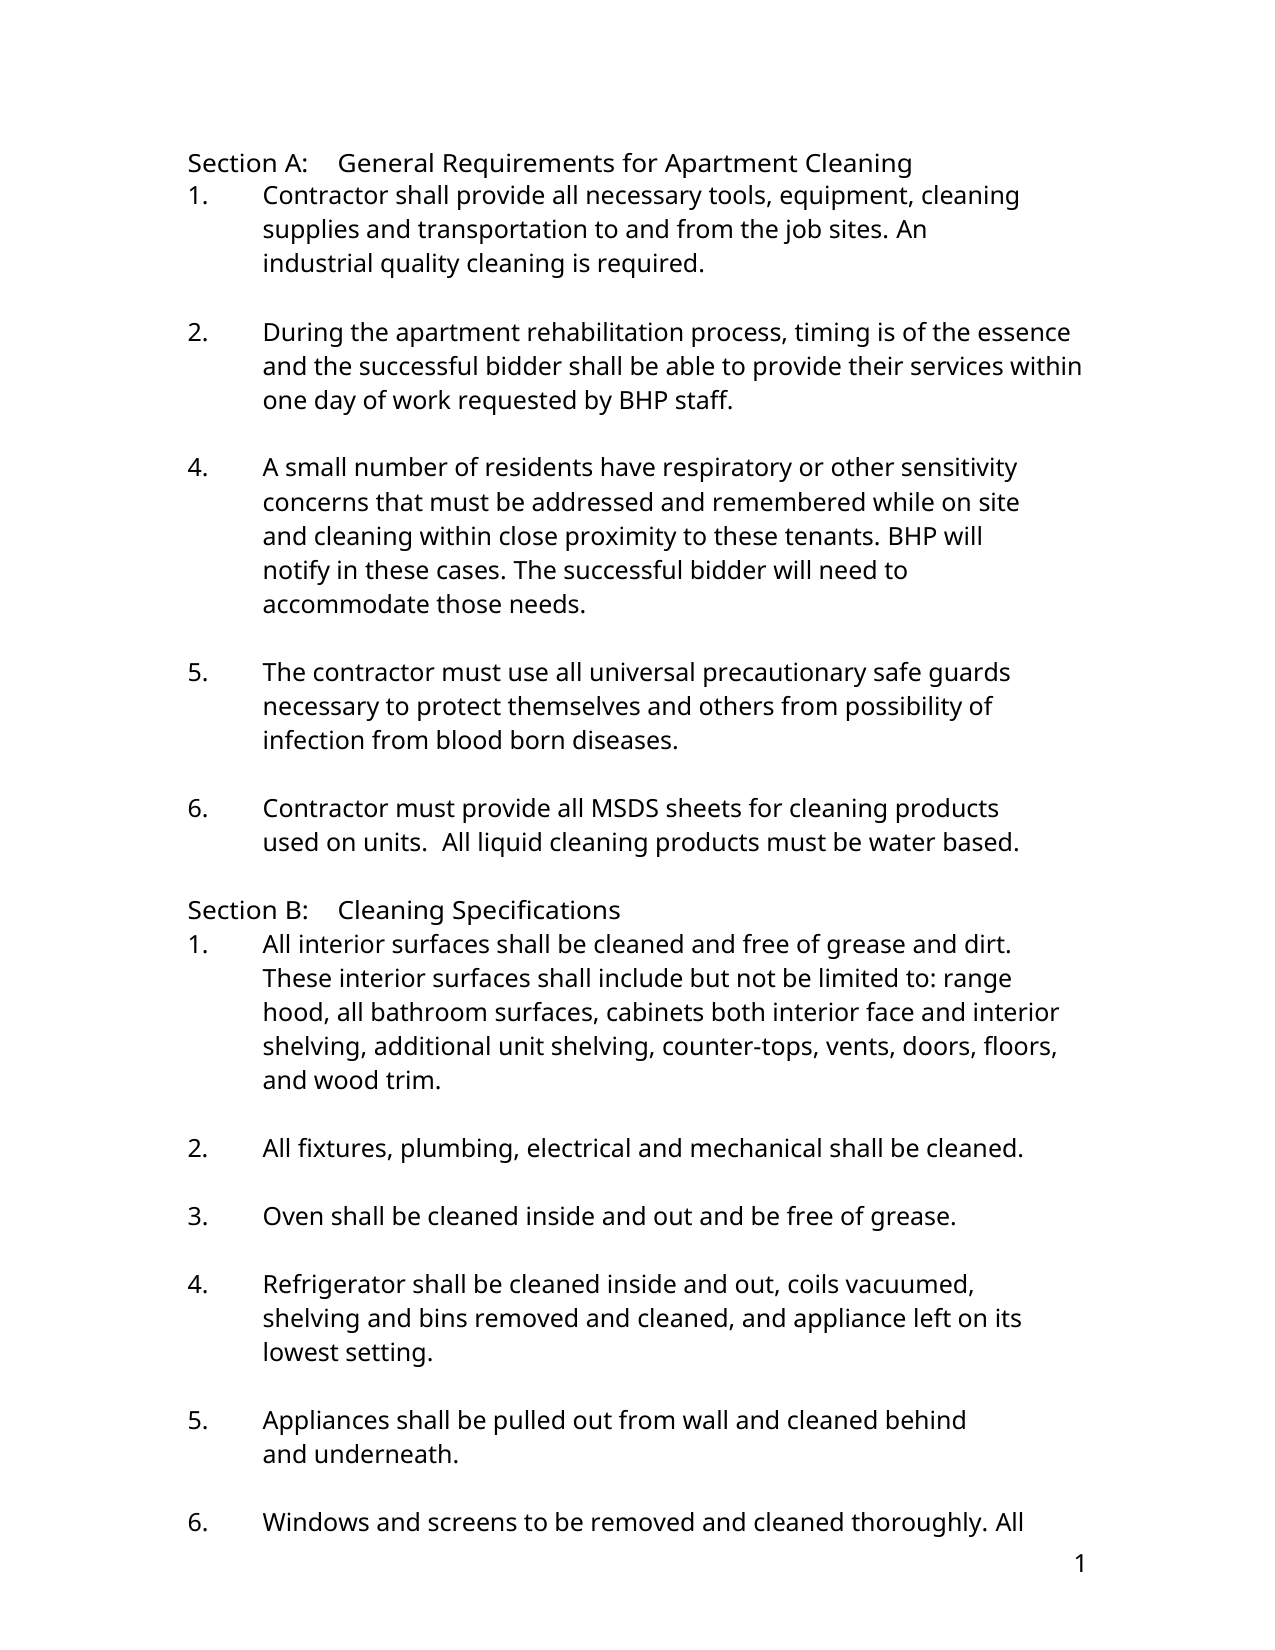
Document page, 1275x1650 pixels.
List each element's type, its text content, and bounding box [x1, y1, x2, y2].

list Contractor must provide all MSDS sheets for cleaning products used on units. All liquid cleaning products must be water based. [187, 790, 1054, 858]
text Section B: Cleaning Specifications [187, 892, 1110, 926]
list Refrigerator shall be cleaned inside and out, coils vacuumed, shelving and bins removed and cleaned, and appliance left on its lowest setting. [187, 1267, 1069, 1369]
list Contractor shall provide all necessary tools, equipment, cleaning supplies and transportation to and from the job sites. An industrial quality cleaning is required. [187, 178, 1022, 280]
list All fixtures, plumbing, electrical and mechanical shall be cleaned. [187, 1131, 1110, 1164]
list During the apartment rehabilitation process, timing is of the essence and the successful bidder shall be able to provide their services within one day of work requested by BHP staff. [187, 314, 1087, 416]
list A small number of residents have respiratory or other sensitivity concerns that must be addressed and remembered while on site and cleaning within close proximity to these tenants. BHP will notify in these cases. The successful bidder will need to accommodate those needs. [187, 450, 1031, 620]
list The contractor must use all universal precautionary safe guards necessary to protect themselves and others from possibility of infection from blood born diseases. [187, 654, 1070, 757]
list Oven shall be cleaned inside and out and be free of grease. [187, 1199, 1110, 1233]
text Section A: General Requirements for Apartment Cleaning [187, 149, 1110, 178]
list All interior surfaces shall be cleaned and free of grease and dirt. These interior surfaces shall include but not be limited to: range hood, all bathroom surfaces, cabinets both interior face and interior shelving, additional unit shelving, counter-tops, vents, doors, floors, and wood trim. [187, 927, 1072, 1097]
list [187, 1504, 1072, 1538]
list Appliances shall be pulled out from wall and cleaned behind and underneath. [187, 1403, 989, 1471]
